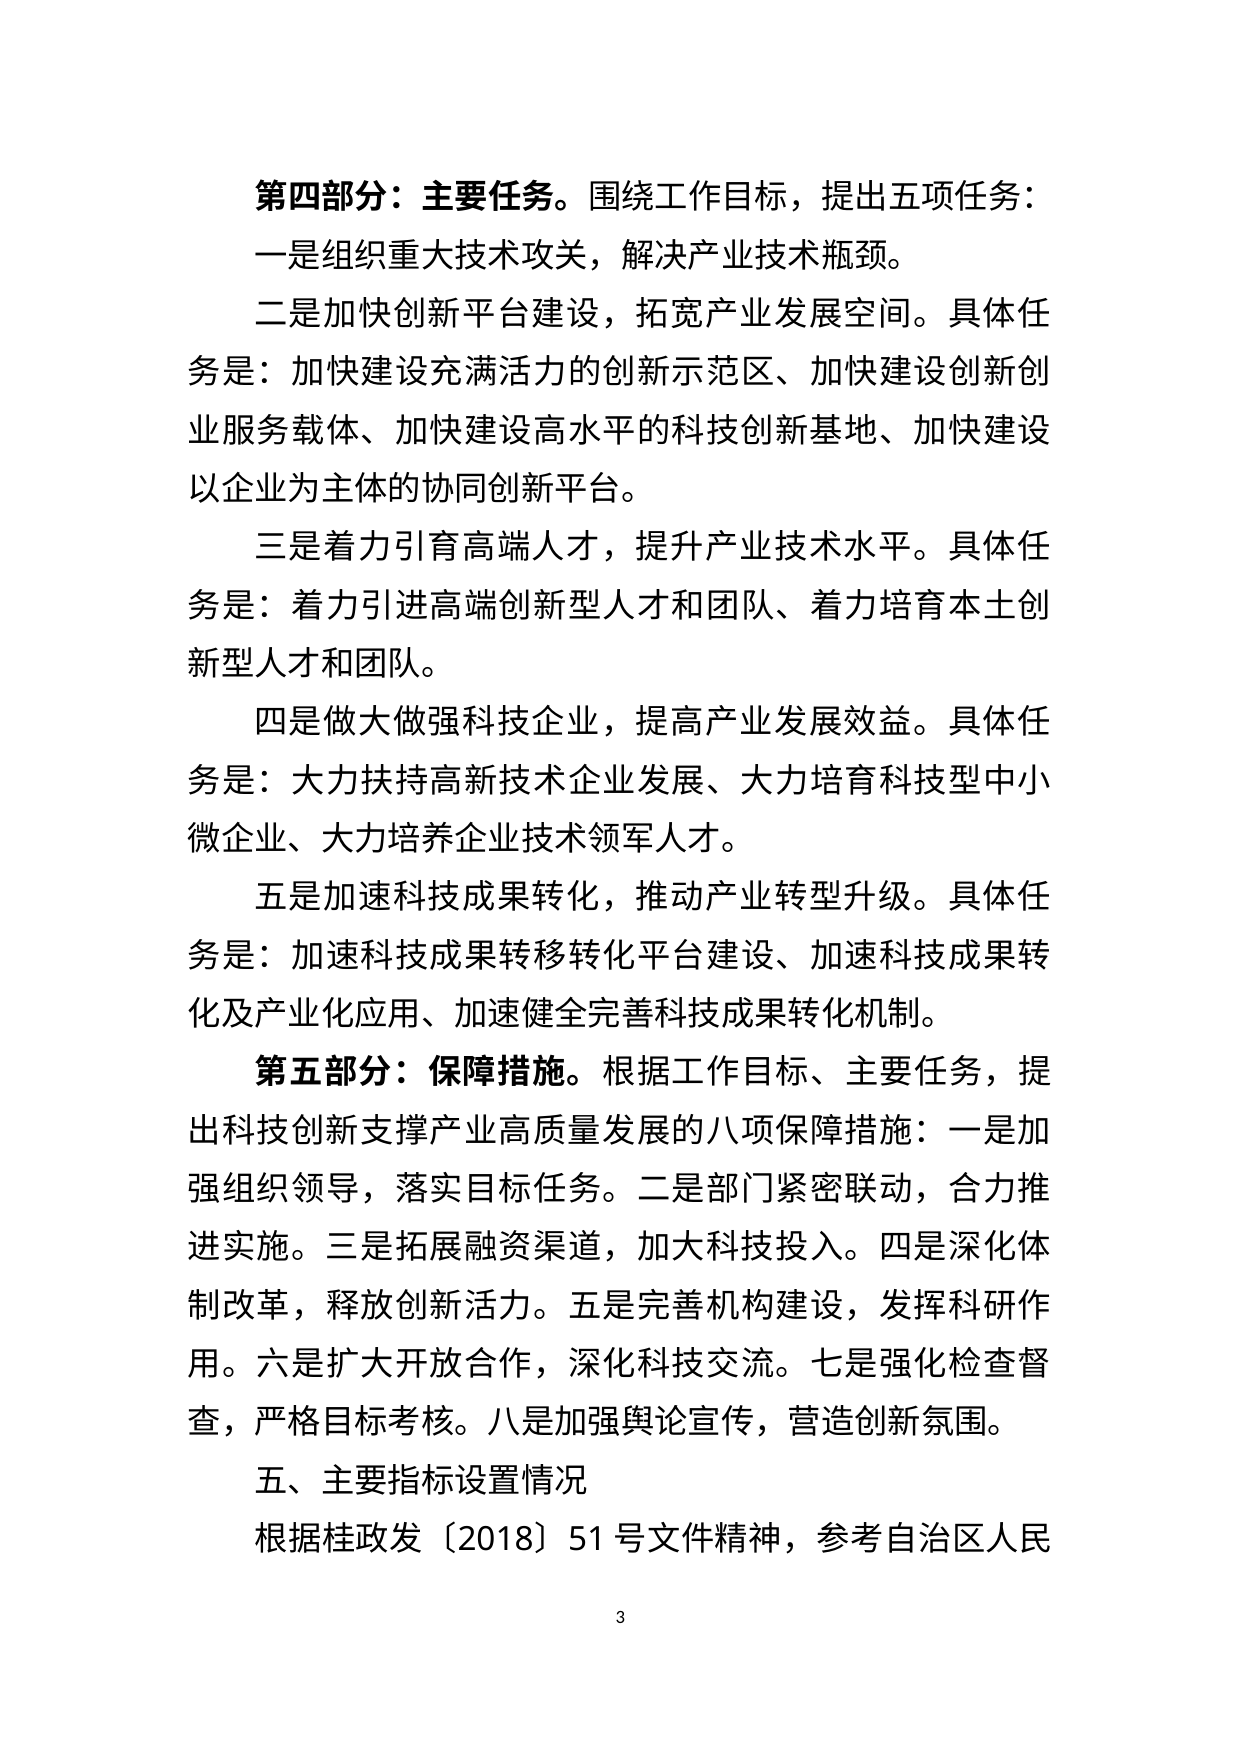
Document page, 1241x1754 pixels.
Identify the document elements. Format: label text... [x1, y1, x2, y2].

text 一是组织重大技术攻关，解决产业技术瓶颈。 [187, 220, 1053, 279]
text 三是着力引育高端人才，提升产业技术水平。具体任务是：着力引进高端创新型人才和团队、着力培育本土创新型人才和团队。 [187, 512, 1053, 687]
text 第四部分：主要任务。围绕工作目标，提出五项任务： [187, 162, 1053, 220]
text 二是加快创新平台建设，拓宽产业发展空间。具体任务是：加快建设充满活力的创新示范区、加快建设创新创业服务载体、加快建设高水平的科技创新基地、加快建设以企业为主体的协同创新平台。 [187, 279, 1053, 512]
text 四是做大做强科技企业，提高产业发展效益。具体任务是：大力扶持高新技术企业发展、大力培育科技型中小微企业、大力培养企业技术领军人才。 [187, 687, 1053, 862]
text 第五部分：保障措施。根据工作目标、主要任务，提出科技创新支撑产业高质量发展的八项保障措施：一是加强组织领导，落实目标任务。二是部门紧密联动，合力推进实施。三是拓展融资渠道，加大科技投入。四是深化体制改革，释放创新活力。五是完善机构建设，发挥科研作用。六是扩大开放合作，深化科技交流。七是强化检查督查，严格目标考核。八是加强舆论宣传，营造创新氛围。 [187, 1037, 1053, 1445]
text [187, 1504, 1053, 1562]
text 五、主要指标设置情况 [187, 1445, 1053, 1504]
text 五是加速科技成果转化，推动产业转型升级。具体任务是：加速科技成果转移转化平台建设、加速科技成果转化及产业化应用、加速健全完善科技成果转化机制。 [187, 862, 1053, 1037]
